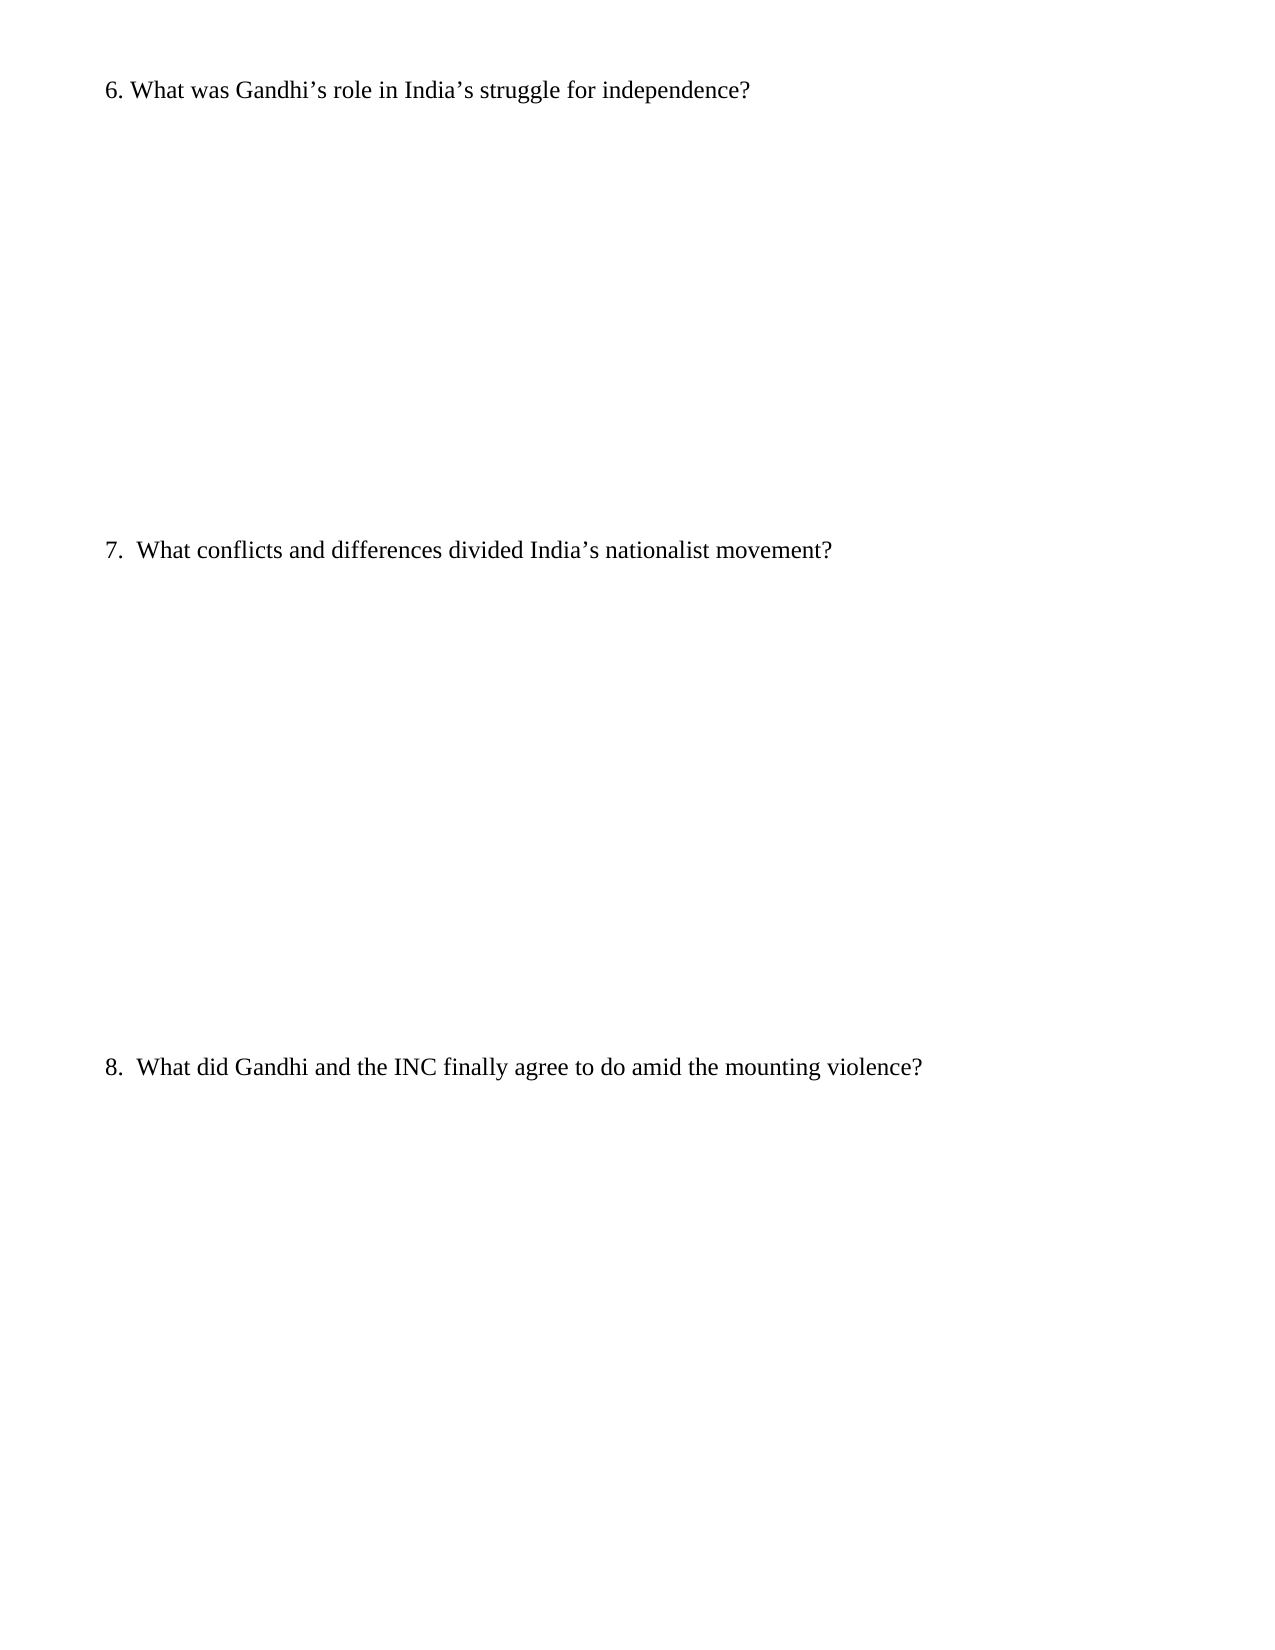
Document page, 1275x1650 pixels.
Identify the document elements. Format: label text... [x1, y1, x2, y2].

text 8. What did Gandhi and the INC finally agree to do amid the mounting violence? [105, 1052, 1170, 1081]
text 7. What conflicts and differences divided India’s nationalist movement? [105, 535, 1170, 564]
text 6. What was Gandhi’s role in India’s struggle for independence? [105, 75, 1170, 104]
